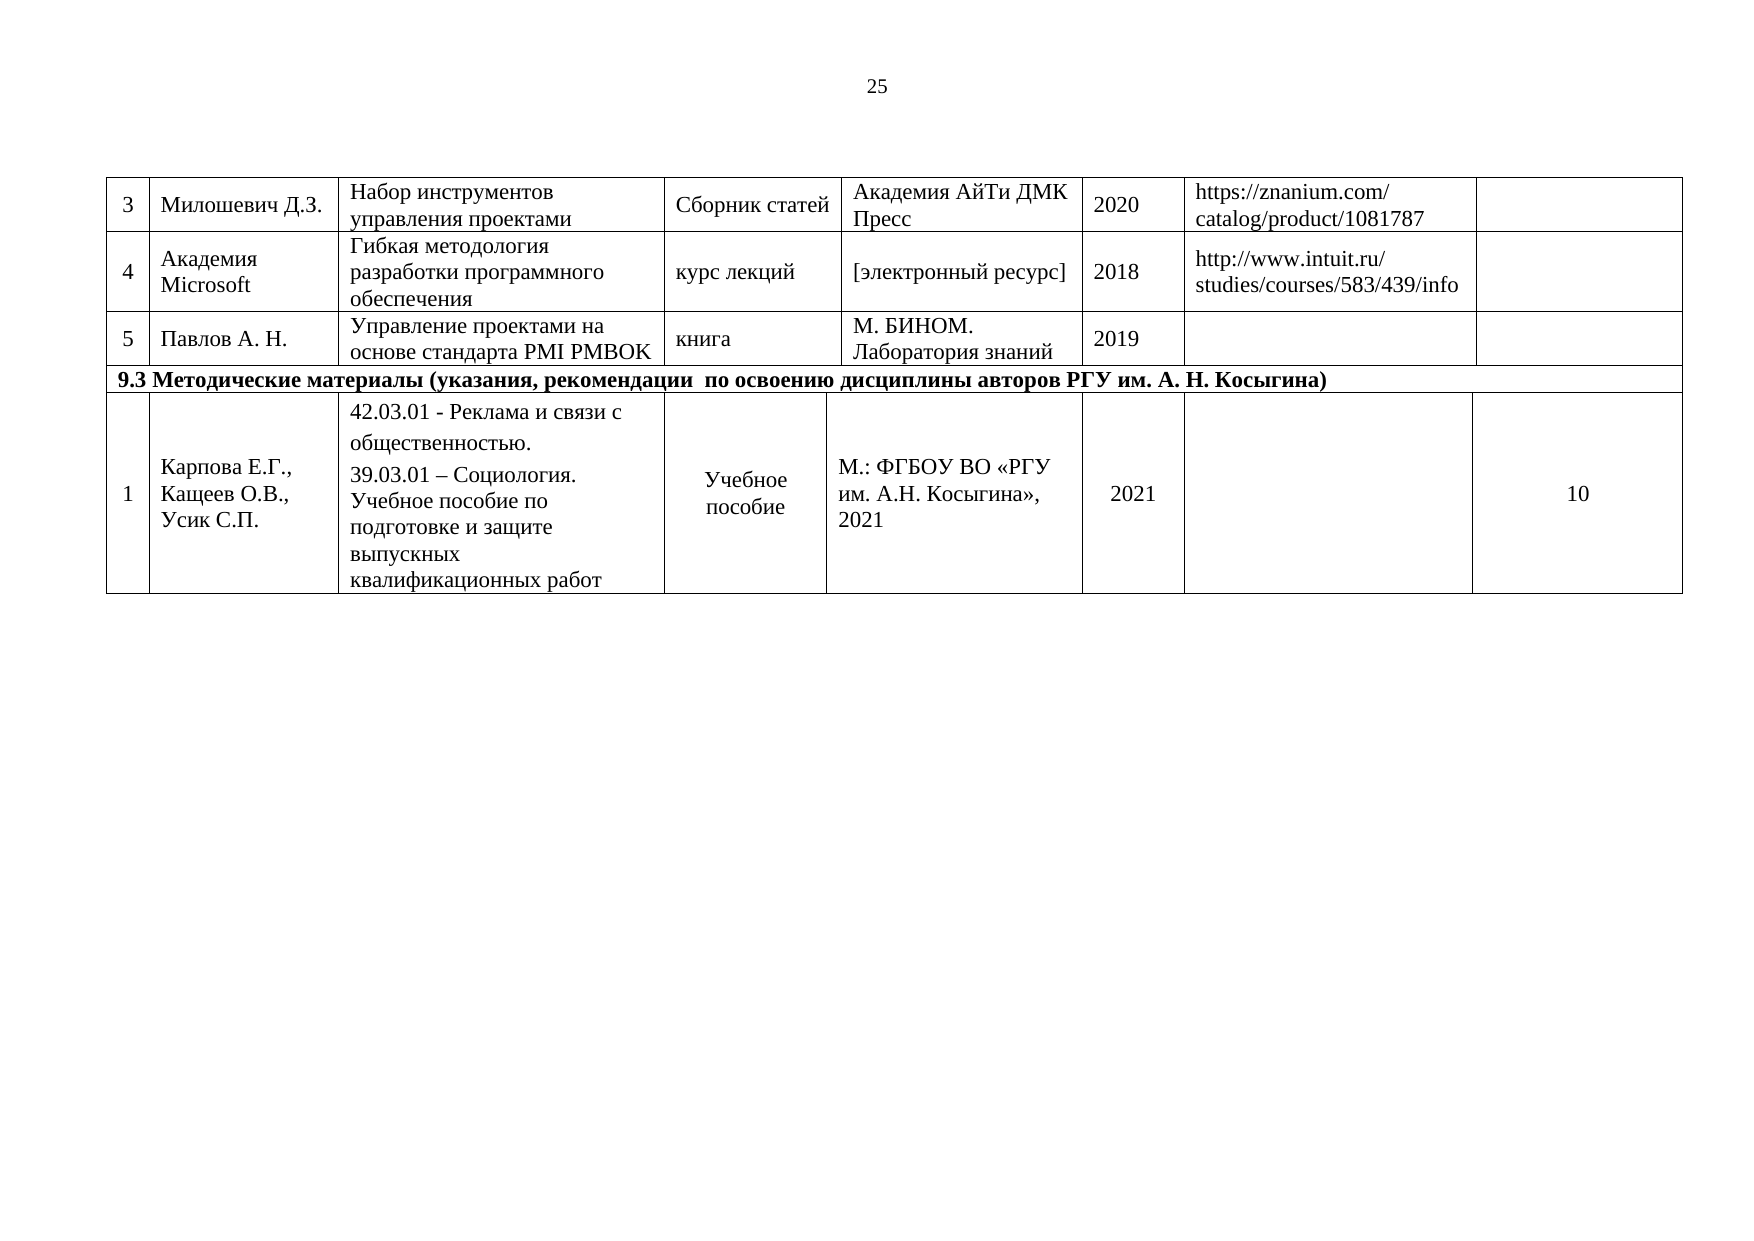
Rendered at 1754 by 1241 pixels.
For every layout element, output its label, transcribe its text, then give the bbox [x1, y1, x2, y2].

table_cell 4 [107, 232, 149, 311]
table_cell 2020 [1083, 178, 1184, 231]
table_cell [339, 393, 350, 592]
table_cell М.: ФГБОУ ВО «РГУ им. А.Н. Косыгина», 2021 [827, 393, 1082, 592]
table_cell 3 [107, 178, 149, 231]
table_cell [1477, 232, 1682, 311]
table_cell 5 [107, 312, 149, 365]
table_cell Сборник статей [665, 178, 841, 231]
table_cell 10 [1473, 393, 1682, 592]
table_cell курс лекций [665, 232, 841, 311]
table_cell Карпова Е.Г., Кащеев О.В., Усик С.П. [150, 393, 338, 592]
table_cell [электронный ресурс] [842, 232, 1082, 311]
table_cell 2018 [1083, 232, 1184, 311]
table_cell [1477, 312, 1682, 365]
table_cell 2021 [1083, 393, 1184, 592]
table_cell [1185, 312, 1476, 365]
table_cell 2019 [1083, 312, 1184, 365]
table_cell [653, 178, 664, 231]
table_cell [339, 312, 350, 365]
table_cell Учебное пособие [665, 393, 826, 592]
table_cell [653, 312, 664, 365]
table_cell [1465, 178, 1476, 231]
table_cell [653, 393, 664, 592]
table_cell [1185, 393, 1472, 592]
table_cell [1477, 178, 1682, 231]
table_cell 9.3 Методические материалы (указания, рекомендации по освоению дисциплины авторов РГУ им. А. Н. Косыгина) [107, 366, 1682, 392]
table_cell Павлов А. Н. [150, 312, 338, 365]
table_cell http://www.intuit.ru/studies/courses/583/439/info [1185, 232, 1476, 311]
table_cell Академия Microsoft [150, 232, 338, 311]
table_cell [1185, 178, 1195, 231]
table_cell Милошевич Д.З. [150, 178, 338, 231]
table_cell 1 [107, 393, 149, 592]
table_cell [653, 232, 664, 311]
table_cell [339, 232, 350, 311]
table_cell книга [665, 312, 841, 365]
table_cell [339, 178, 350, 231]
